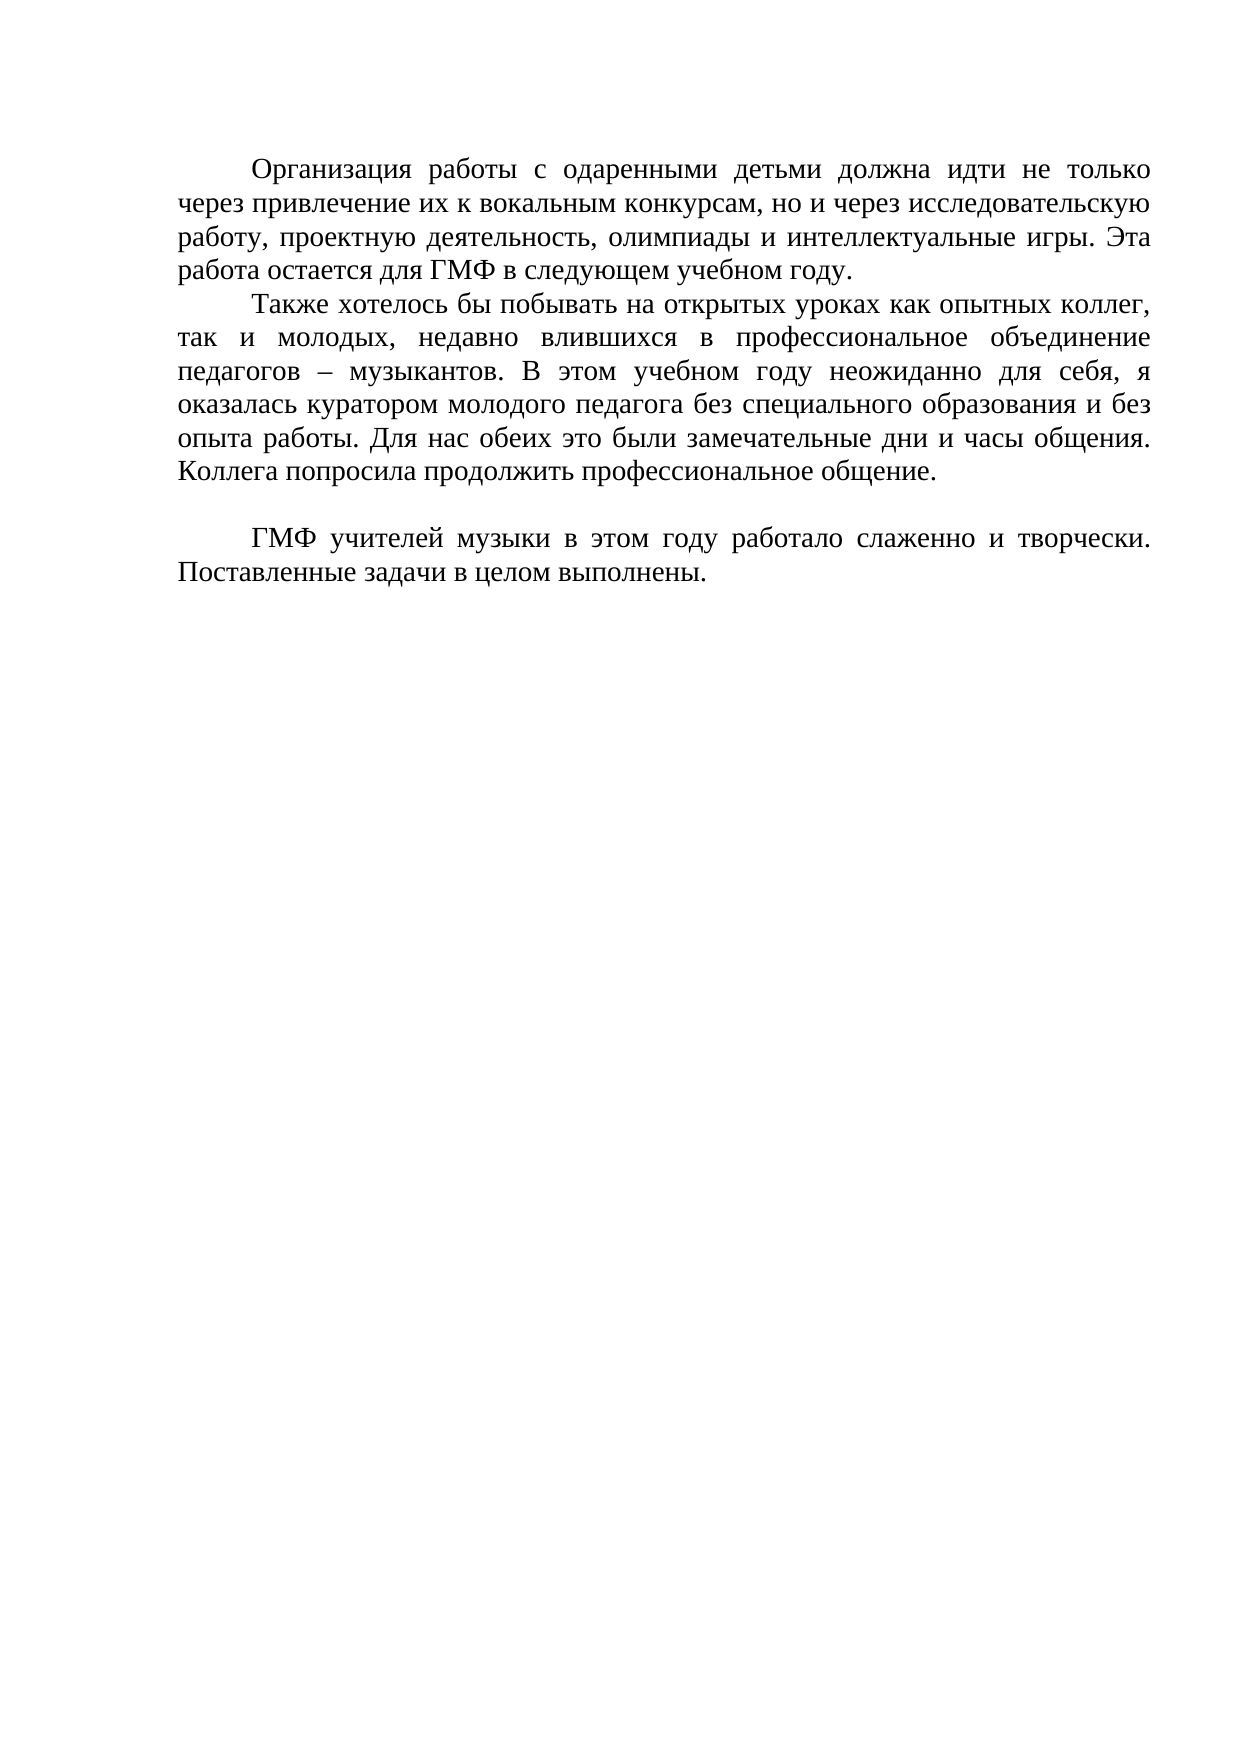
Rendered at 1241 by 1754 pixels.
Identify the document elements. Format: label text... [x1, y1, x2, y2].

text Также хотелось бы побывать на открытых уроках как опытных коллег, так и молодых, недавно влившихся в профессиональное объединение педагогов – музыкантов. В этом учебном году неожиданно для себя, я оказалась куратором молодого педагога без специального образования и без опыта работы. Для нас обеих это были замечательные дни и часы общения. Коллега попросила продолжить профессиональное общение. [177, 286, 1152, 487]
text Организация работы с одаренными детьми должна идти не только через привлечение их к вокальным конкурсам, но и через исследовательскую работу, проектную деятельность, олимпиады и интеллектуальные игры. Эта работа остается для ГМФ в следующем учебном году. [177, 152, 1152, 286]
text ГМФ учителей музыки в этом году работало слаженно и творчески. Поставленные задачи в целом выполнены. [177, 521, 1152, 588]
